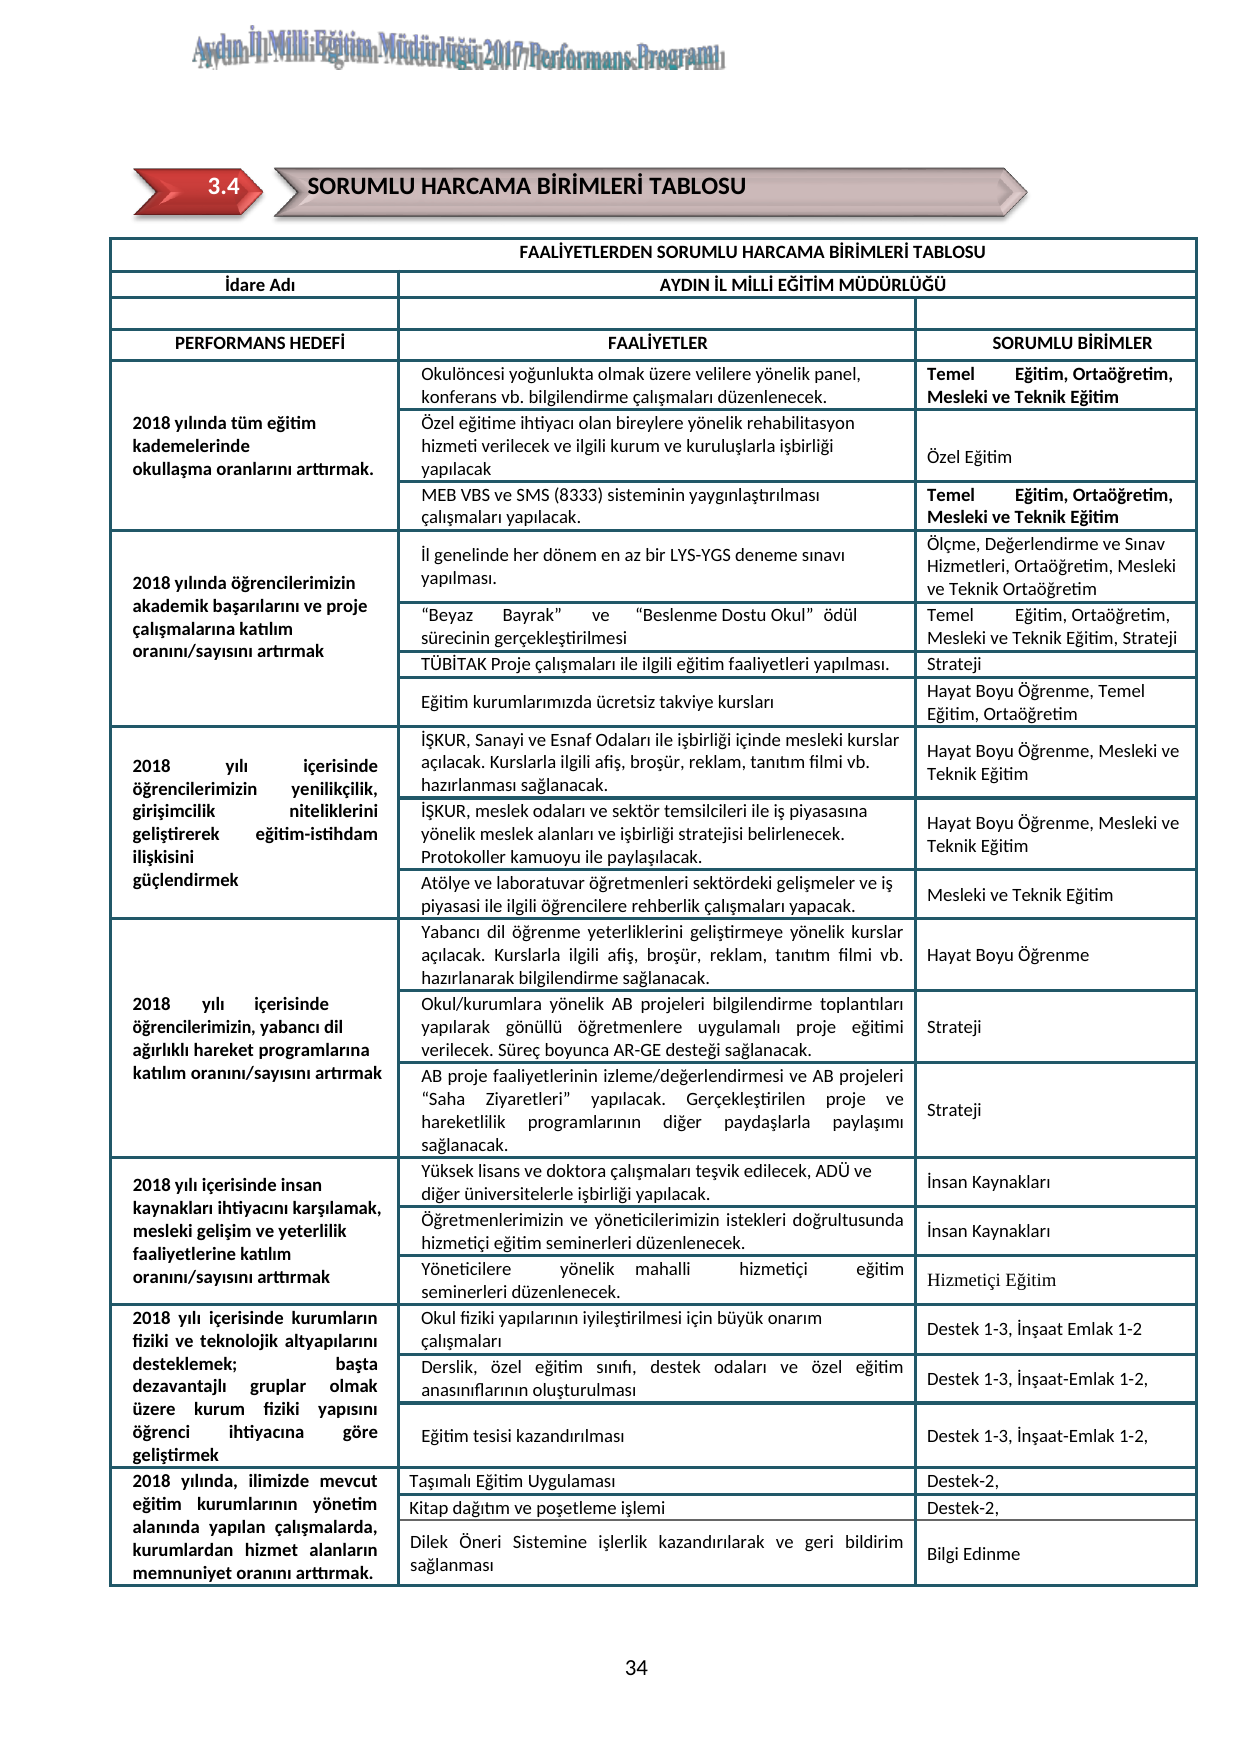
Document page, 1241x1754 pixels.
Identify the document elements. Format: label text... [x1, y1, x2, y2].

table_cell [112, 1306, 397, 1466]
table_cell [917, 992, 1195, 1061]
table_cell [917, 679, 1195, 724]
picture [192, 25, 728, 70]
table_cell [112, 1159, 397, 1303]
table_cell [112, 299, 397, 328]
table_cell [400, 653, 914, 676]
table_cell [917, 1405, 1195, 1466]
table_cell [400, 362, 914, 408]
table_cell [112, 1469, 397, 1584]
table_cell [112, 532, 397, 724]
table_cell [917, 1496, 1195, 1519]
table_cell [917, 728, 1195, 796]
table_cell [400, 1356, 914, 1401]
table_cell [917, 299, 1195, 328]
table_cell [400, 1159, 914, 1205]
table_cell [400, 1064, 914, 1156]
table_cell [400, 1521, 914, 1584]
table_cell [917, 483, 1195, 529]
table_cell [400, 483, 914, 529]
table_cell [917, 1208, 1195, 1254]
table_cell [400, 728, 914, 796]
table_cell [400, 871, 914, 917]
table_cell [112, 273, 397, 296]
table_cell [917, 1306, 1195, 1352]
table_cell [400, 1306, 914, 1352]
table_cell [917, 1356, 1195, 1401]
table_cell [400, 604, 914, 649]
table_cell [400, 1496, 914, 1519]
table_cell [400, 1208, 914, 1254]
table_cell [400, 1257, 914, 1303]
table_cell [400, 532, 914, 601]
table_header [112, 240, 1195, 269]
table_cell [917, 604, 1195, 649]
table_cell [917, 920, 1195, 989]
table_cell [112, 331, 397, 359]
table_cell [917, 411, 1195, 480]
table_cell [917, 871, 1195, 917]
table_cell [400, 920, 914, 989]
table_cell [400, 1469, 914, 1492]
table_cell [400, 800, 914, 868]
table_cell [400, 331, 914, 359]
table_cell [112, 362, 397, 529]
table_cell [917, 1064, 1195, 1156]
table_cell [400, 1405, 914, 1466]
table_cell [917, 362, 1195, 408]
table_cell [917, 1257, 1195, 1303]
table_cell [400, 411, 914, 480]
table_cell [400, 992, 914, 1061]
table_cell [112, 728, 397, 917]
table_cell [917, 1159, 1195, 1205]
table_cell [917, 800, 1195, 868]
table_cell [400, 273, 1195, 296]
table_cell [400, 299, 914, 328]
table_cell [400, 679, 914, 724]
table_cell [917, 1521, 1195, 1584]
text 3.4 SORUMLU HARCAMA BİRİMLERİ TABLOSU [207, 170, 1240, 201]
picture [125, 164, 1034, 234]
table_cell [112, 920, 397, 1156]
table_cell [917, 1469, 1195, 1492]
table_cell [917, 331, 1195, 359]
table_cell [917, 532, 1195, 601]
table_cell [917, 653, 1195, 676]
